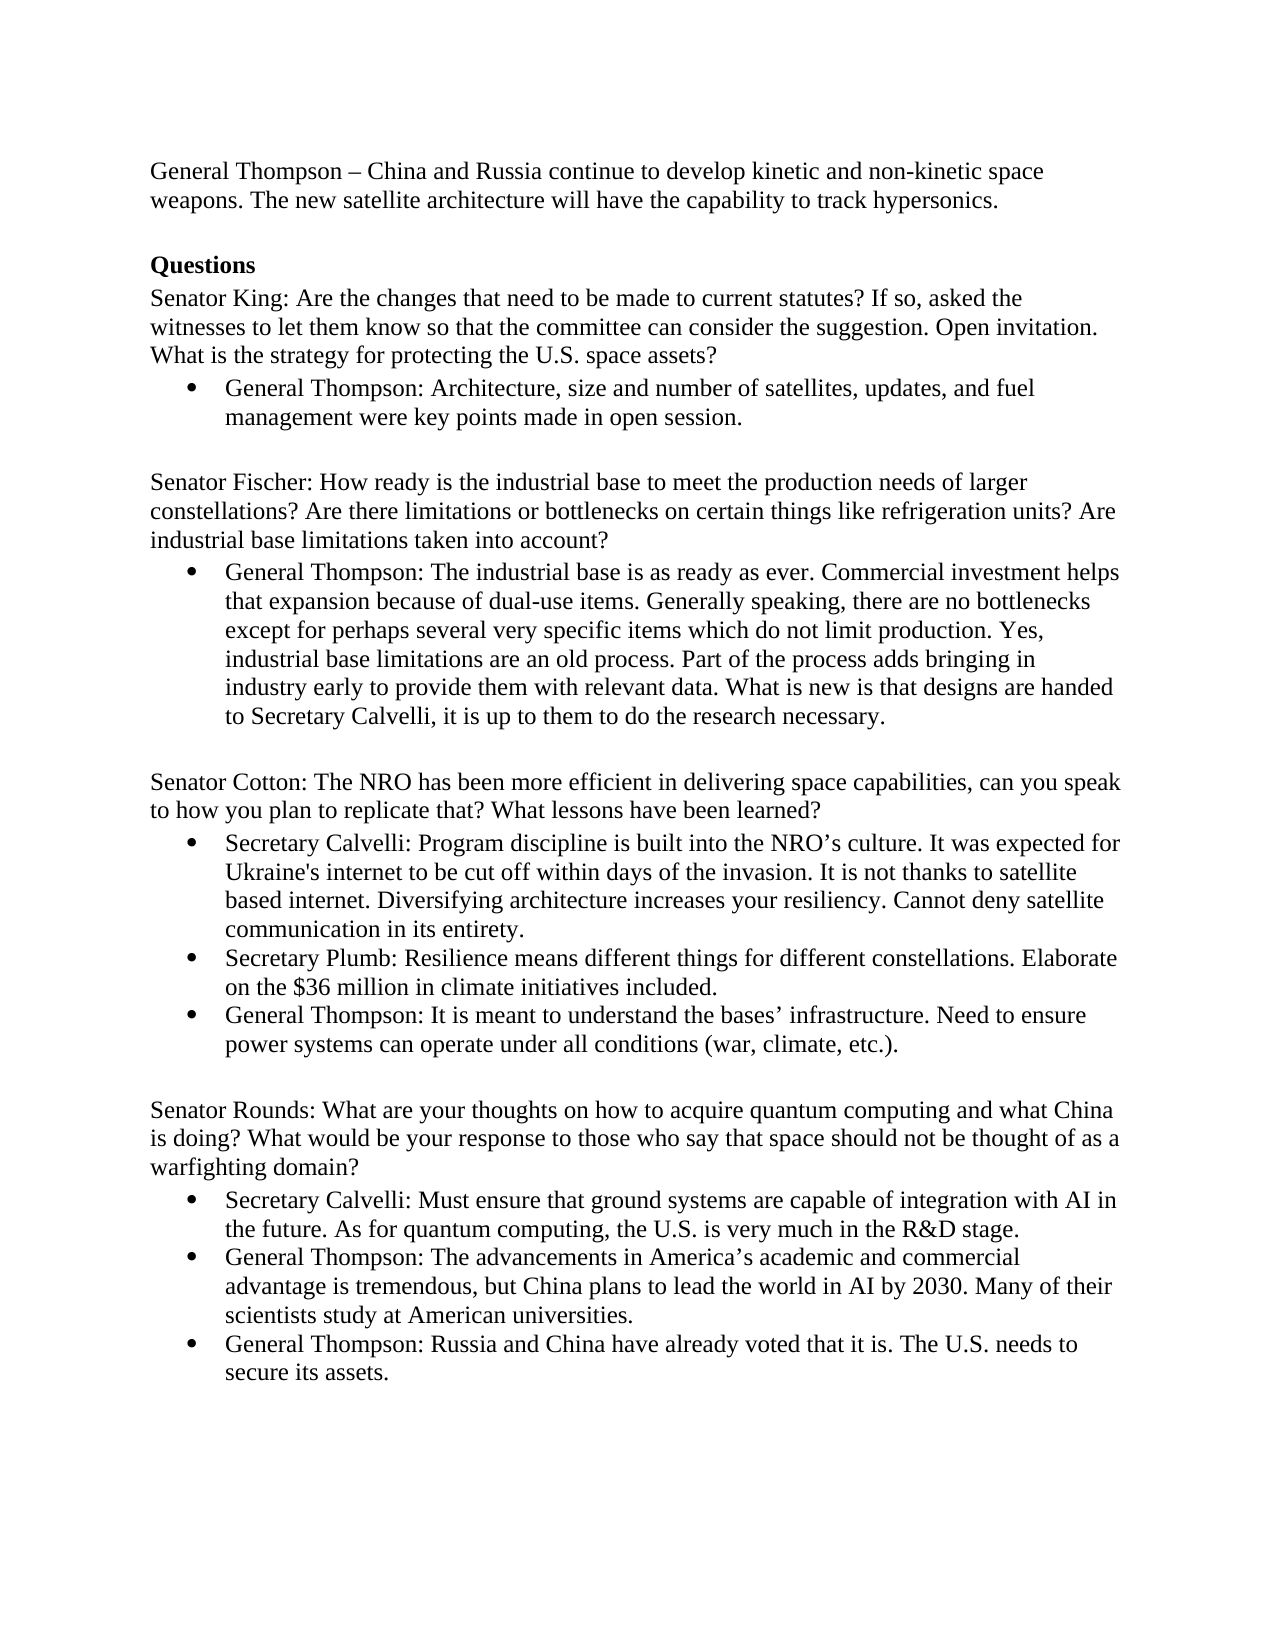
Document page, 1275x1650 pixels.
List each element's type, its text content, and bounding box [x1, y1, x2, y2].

text Senator Cotton: The NRO has been more efficient in delivering space capabilities, can you speak to how you plan to replicate that? What lessons have been learned? [150, 767, 1124, 824]
list Secretary Calvelli: Must ensure that ground systems are capable of integration with AI in the future. As for quantum computing, the U.S. is very much in the R&D stage. [187, 1185, 1124, 1242]
text Senator Rounds: What are your thoughts on how to acquire quantum computing and what China is doing? What would be your response to those who say that space should not be thought of as a warfighting domain? [150, 1095, 1124, 1181]
list General Thompson: The industrial base is as ready as ever. Commercial investment helps that expansion because of dual-use items. Generally speaking, there are no bottlenecks except for perhaps several very specific items which do not limit production. Yes, industrial base limitations are an old process. Part of the process adds bringing in industry early to provide them with relevant data. What is new is that designs are handed to Secretary Calvelli, it is up to them to do the research necessary. [187, 557, 1124, 730]
text Senator King: Are the changes that need to be made to current statutes? If so, asked the witnesses to let them know so that the committee can consider the suggestion. Open invitation. What is the strategy for protecting the U.S. space assets? [150, 283, 1124, 369]
text General Thompson – China and Russia continue to develop kinetic and non-kinetic space weapons. The new satellite architecture will have the capability to track hypersonics. [150, 156, 1124, 213]
text Senator Fischer: How ready is the industrial base to meet the production needs of larger constellations? Are there limitations or bottlenecks on certain things like refrigeration units? Are industrial base limitations taken into account? [150, 467, 1124, 553]
list General Thompson: Architecture, size and number of satellites, updates, and fuel management were key points made in open session. [187, 373, 1124, 431]
list General Thompson: The advancements in America’s academic and commercial advantage is tremendous, but China plans to lead the world in AI by 2030. Many of their scientists study at American universities. [187, 1242, 1124, 1329]
list General Thompson: Russia and China have already voted that it is. The U.S. needs to secure its assets. [187, 1329, 1124, 1386]
list General Thompson: It is meant to understand the bases’ infrastructure. Need to ensure power systems can operate under all conditions (war, climate, etc.). [187, 1001, 1124, 1058]
list Secretary Plumb: Resilience means different things for different constellations. Elaborate on the $36 million in climate initiatives included. [187, 943, 1124, 1001]
list Secretary Calvelli: Program discipline is built into the NRO’s culture. It was expected for Ukraine's internet to be cut off within days of the invasion. It is not thanks to satellite based internet. Diversifying architecture increases your resiliency. Cannot deny satellite communication in its entirety. [187, 828, 1124, 943]
text Questions [150, 250, 1124, 279]
